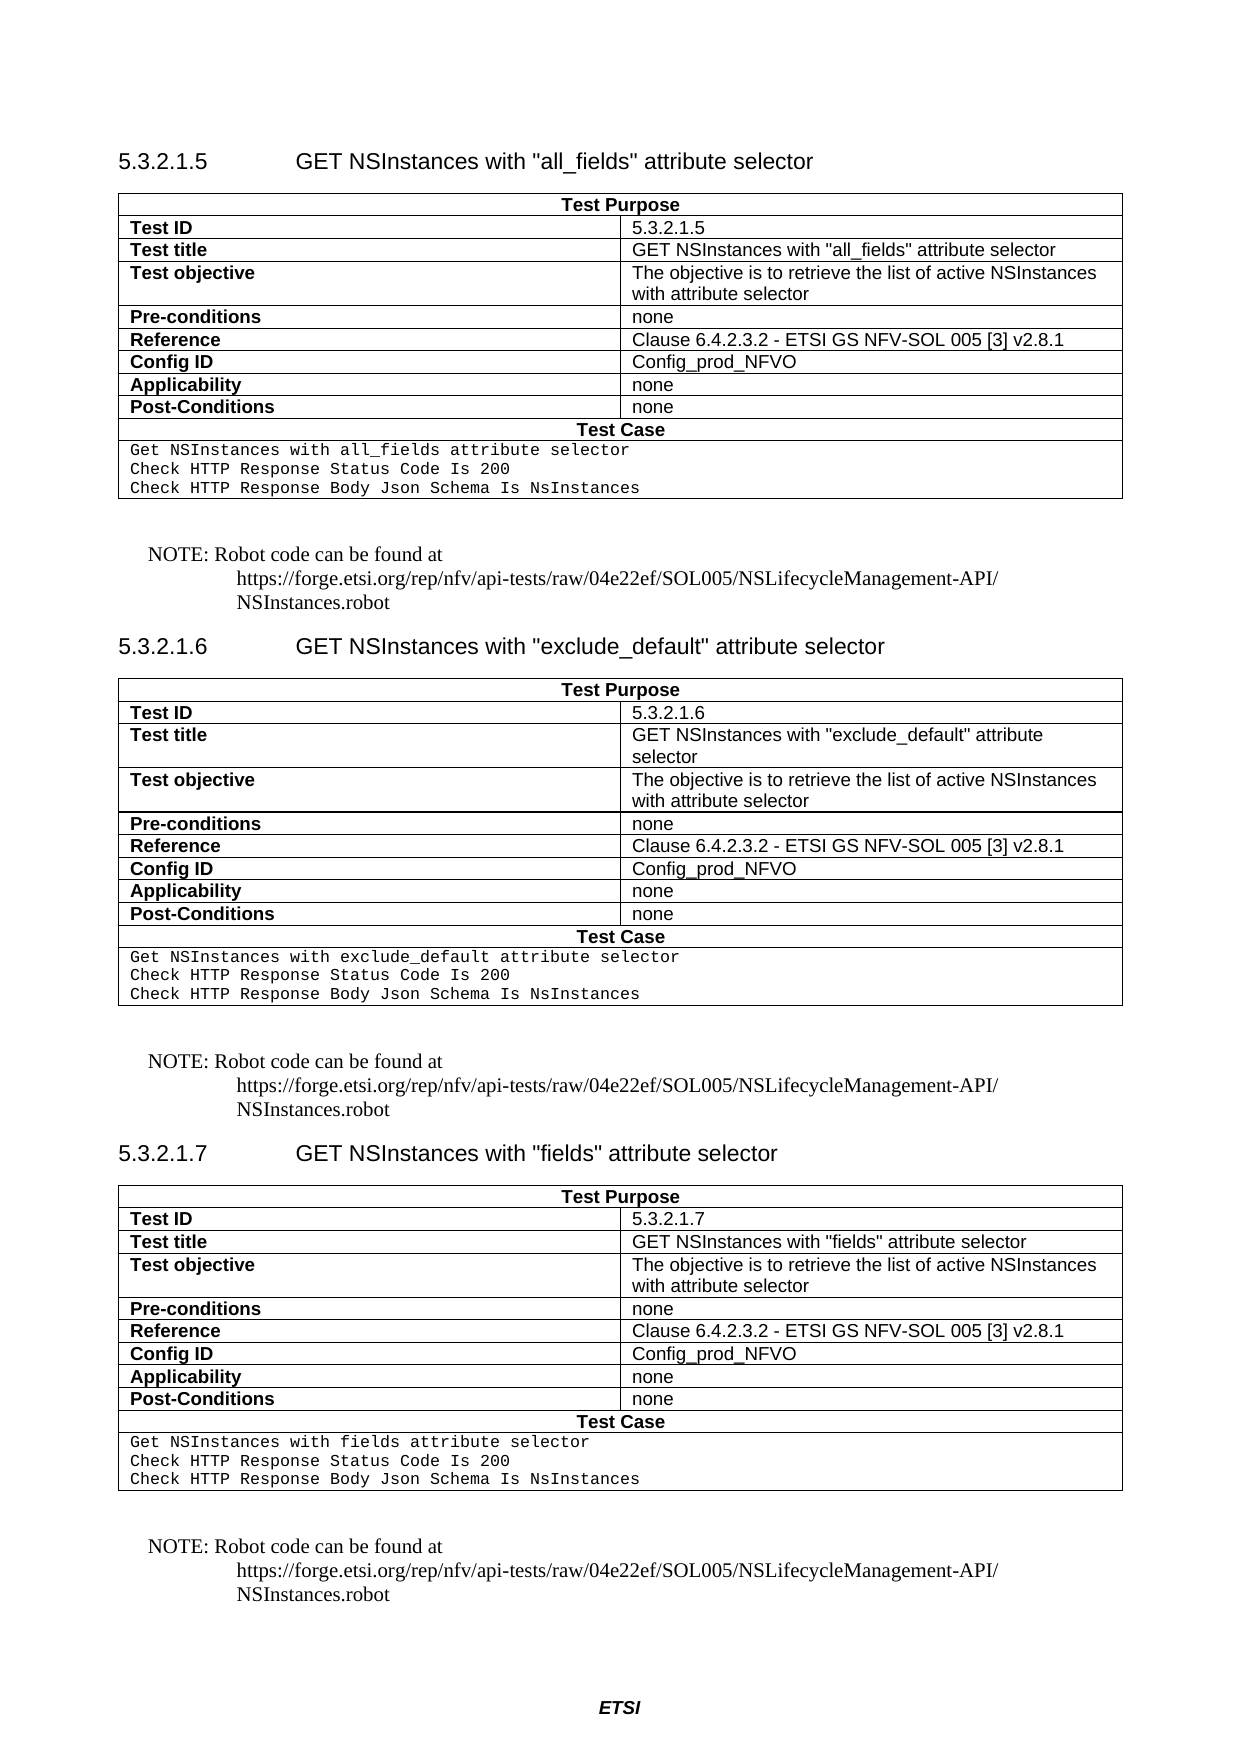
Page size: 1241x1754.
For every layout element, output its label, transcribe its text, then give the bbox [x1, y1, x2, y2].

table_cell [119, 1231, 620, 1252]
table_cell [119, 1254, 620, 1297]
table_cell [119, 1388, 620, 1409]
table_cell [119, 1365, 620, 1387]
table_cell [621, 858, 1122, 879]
subtitle 5.3.2.1.7 GET NSInstances with "fields" attribute selector [118, 1139, 1122, 1166]
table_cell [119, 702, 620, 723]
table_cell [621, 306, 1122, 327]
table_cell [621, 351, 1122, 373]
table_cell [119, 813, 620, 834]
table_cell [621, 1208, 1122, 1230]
text NOTE: Robot code can be found at https://forge.etsi.org/rep/nfv/api-tests/raw/04e22ef/SOL005/NSLifecycleManagement-API/NSInstances.robot [148, 542, 1122, 614]
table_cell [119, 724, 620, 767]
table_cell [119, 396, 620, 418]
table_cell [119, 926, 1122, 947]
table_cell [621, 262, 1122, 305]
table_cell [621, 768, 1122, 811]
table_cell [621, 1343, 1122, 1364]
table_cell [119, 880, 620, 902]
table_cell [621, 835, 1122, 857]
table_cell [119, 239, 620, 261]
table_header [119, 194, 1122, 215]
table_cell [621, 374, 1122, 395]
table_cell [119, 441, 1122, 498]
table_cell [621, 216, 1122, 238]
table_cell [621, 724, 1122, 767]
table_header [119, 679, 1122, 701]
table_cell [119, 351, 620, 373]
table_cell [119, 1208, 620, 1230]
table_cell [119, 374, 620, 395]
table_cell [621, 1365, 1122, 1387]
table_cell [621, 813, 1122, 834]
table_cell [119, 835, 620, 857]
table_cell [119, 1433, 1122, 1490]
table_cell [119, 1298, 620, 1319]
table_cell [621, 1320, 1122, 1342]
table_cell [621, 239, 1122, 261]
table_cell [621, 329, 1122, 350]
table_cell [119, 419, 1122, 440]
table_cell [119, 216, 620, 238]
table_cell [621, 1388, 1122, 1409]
subtitle 5.3.2.1.5 GET NSInstances with "all_fields" attribute selector [118, 148, 1122, 174]
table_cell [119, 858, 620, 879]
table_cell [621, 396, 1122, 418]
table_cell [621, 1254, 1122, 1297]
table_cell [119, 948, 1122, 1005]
text NOTE: Robot code can be found at https://forge.etsi.org/rep/nfv/api-tests/raw/04e22ef/SOL005/NSLifecycleManagement-API/NSInstances.robot [148, 1048, 1122, 1121]
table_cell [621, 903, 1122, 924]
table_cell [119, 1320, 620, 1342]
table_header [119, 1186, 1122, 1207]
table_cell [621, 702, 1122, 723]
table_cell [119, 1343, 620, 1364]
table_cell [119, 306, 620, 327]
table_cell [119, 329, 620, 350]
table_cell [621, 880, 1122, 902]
text NOTE: Robot code can be found at https://forge.etsi.org/rep/nfv/api-tests/raw/04e22ef/SOL005/NSLifecycleManagement-API/NSInstances.robot [148, 1534, 1122, 1606]
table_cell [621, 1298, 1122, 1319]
subtitle 5.3.2.1.6 GET NSInstances with "exclude_default" attribute selector [118, 633, 1122, 659]
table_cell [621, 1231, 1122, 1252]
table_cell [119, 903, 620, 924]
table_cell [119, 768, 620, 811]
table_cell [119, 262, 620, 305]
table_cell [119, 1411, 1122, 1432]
